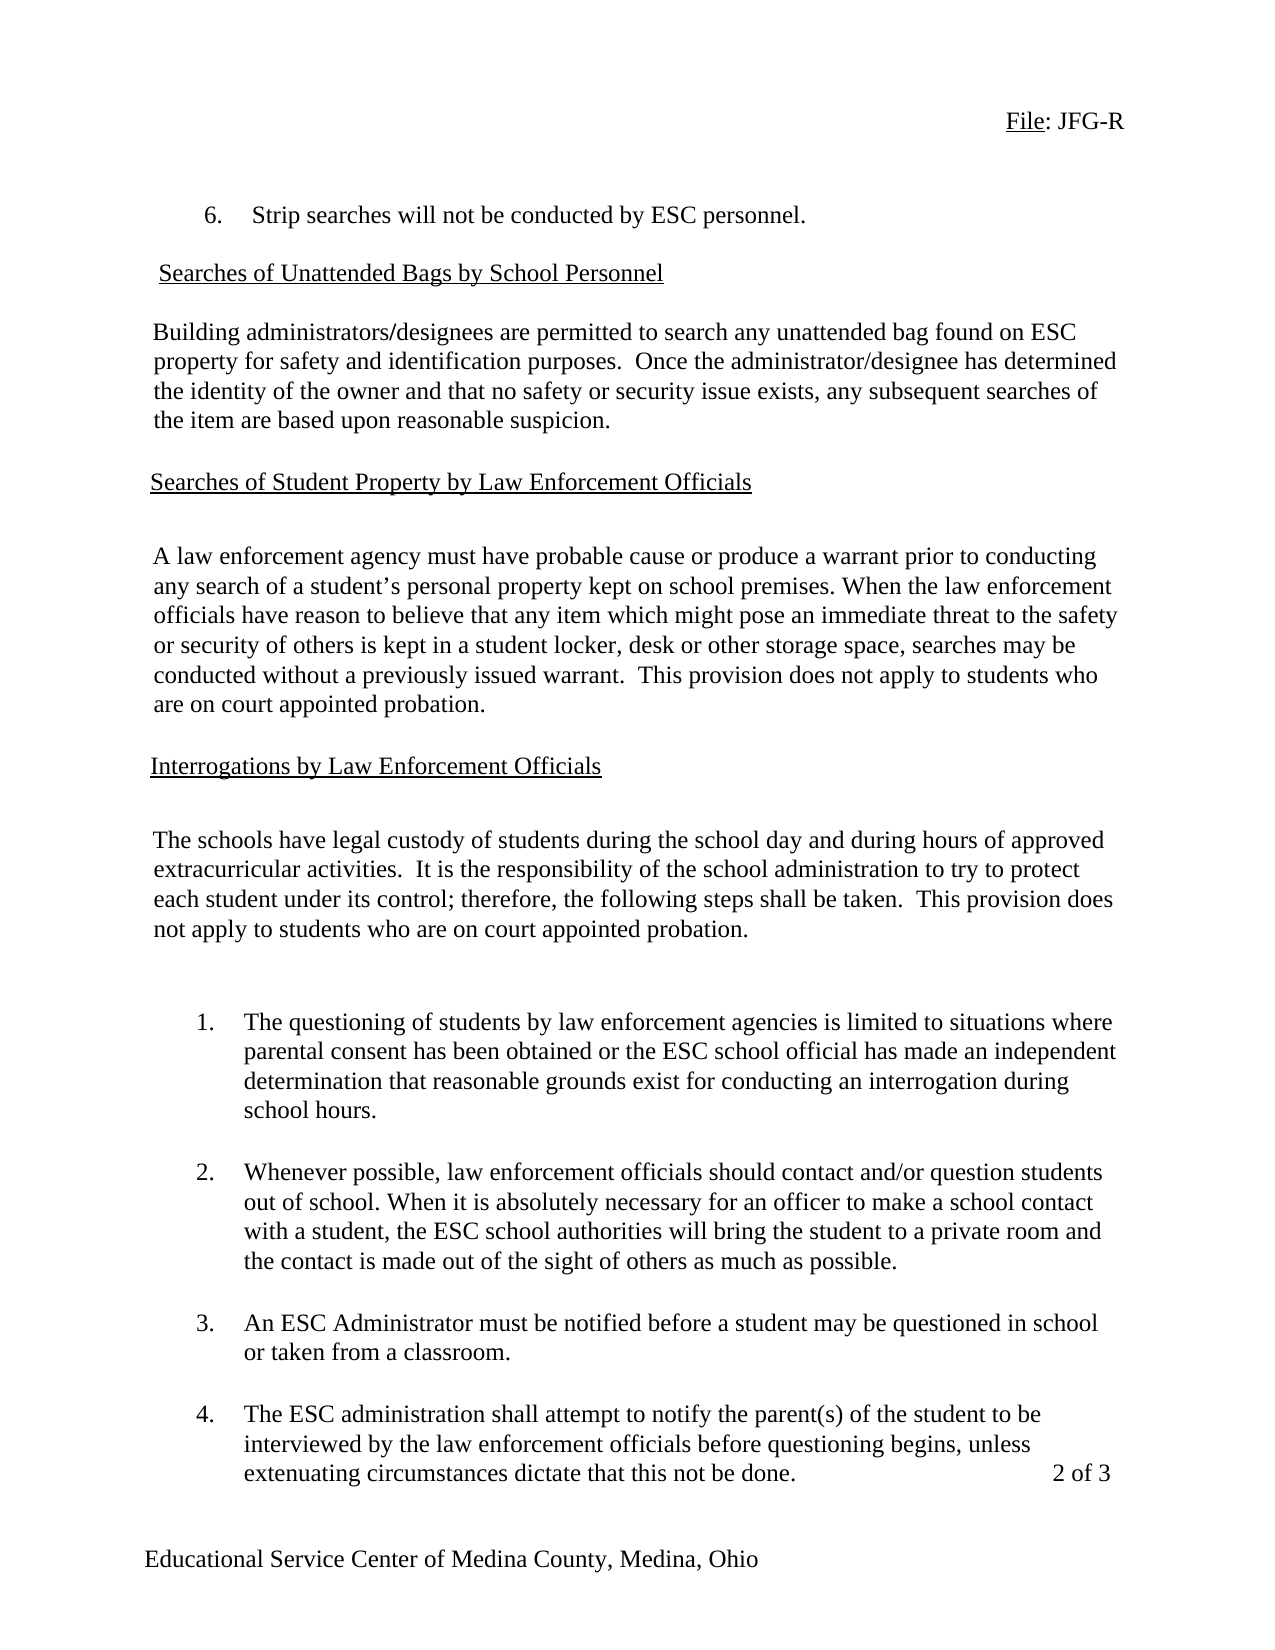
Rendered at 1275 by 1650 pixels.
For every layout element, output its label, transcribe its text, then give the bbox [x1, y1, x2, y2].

list The ESC administration shall attempt to notify the parent(s) of the student to be interviewed by the law enforcement officials before questioning begins, unless extenuating circumstances dictate that this not be done. 2 of 3 [196, 1399, 1123, 1487]
list Strip searches will not be conducted by ESC personnel. [204, 200, 1123, 228]
list The questioning of students by law enforcement agencies is limited to situations where parental consent has been obtained or the ESC school official has made an independent determination that reasonable grounds exist for conducting an interrogation during school hours. [196, 1007, 1123, 1124]
list Whenever possible, law enforcement officials should contact and/or question students out of school. When it is absolutely necessary for an officer to make a school contact with a student, the ESC school authorities will bring the student to a private room and the contact is made out of the sight of others as much as possible. [196, 1157, 1123, 1275]
subtitle Interrogations by Law Enforcement Officials [150, 751, 1125, 780]
text Building administrators/designees are permitted to search any unattended bag found on ESC property for safety and identification purposes. Once the administrator/designee has determined the identity of the owner and that no safety or security issue exists, any subsequent searches of the item are based upon reasonable suspicion. [152, 317, 1123, 434]
list An ESC Administrator must be notified before a student may be questioned in school or taken from a classroom. [196, 1308, 1123, 1366]
subtitle Searches of Student Property by Law Enforcement Officials [150, 467, 1125, 496]
text A law enforcement agency must have probable cause or produce a warrant prior to conducting any search of a student’s personal property kept on school premises. When the law enforcement officials have reason to believe that any item which might pose an immediate threat to the safety or security of others is kept in a student locker, desk or other storage space, searches may be conducted without a previously issued warrant. This provision does not apply to students who are on court appointed probation. [152, 541, 1123, 718]
text Searches of Unattended Bags by School Personnel [158, 258, 1123, 287]
text The schools have legal custody of students during the school day and during hours of approved extracurricular activities. It is the responsibility of the school administration to try to protect each student under its control; therefore, the following steps shall be taken. This provision does not apply to students who are on court appointed probation. [152, 825, 1123, 942]
